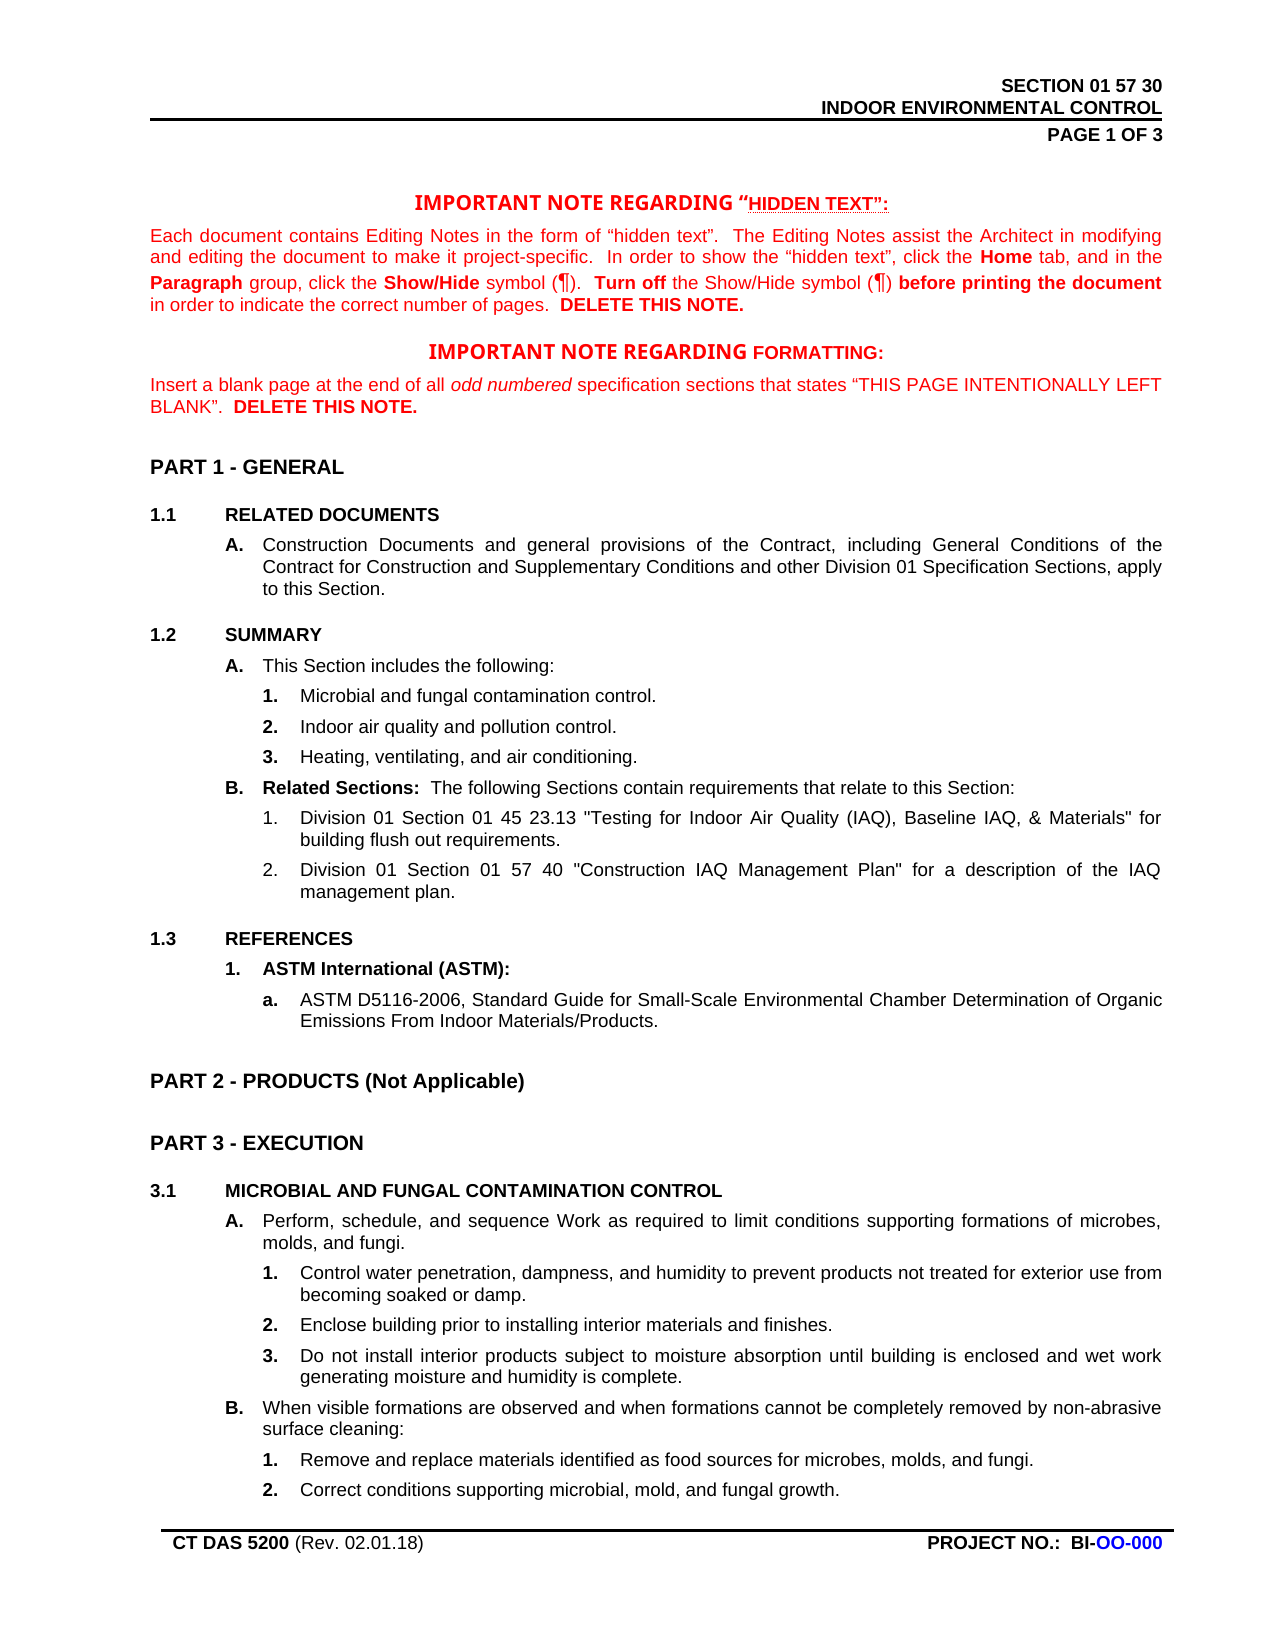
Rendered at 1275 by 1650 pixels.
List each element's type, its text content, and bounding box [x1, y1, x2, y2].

text IMPORTANT NOTE REGARDING FORMATTING: [150, 337, 1162, 366]
subtitle 2. Division 01 Section 01 57 40 "Construction IAQ Management Plan" for a description of the IAQ management plan. [262, 859, 1162, 902]
subtitle 3.1 MICROBIAL AND FUNGAL CONTAMINATION CONTROL [150, 1179, 1162, 1201]
text PART 2 - PRODUCTS (Not Applicable) [150, 1069, 1162, 1093]
subtitle 1. Remove and replace materials identified as food sources for microbes, molds, and fungi. [262, 1449, 1162, 1470]
subtitle 2. Indoor air quality and pollution control. [262, 716, 1162, 737]
subtitle 2. Correct conditions supporting microbial, mold, and fungal growth. [262, 1479, 1162, 1501]
subtitle B. When visible formations are observed and when formations cannot be completely removed by non-abrasive surface cleaning: [225, 1397, 1162, 1440]
subtitle 2. Enclose building prior to installing interior materials and finishes. [262, 1314, 1162, 1336]
text PART 3 - EXECUTION [150, 1130, 1162, 1154]
subtitle 1. Division 01 Section 01 45 23.13 "Testing for Indoor Air Quality (IAQ), Baseline IAQ, & Materials" for building flush out requirements. [262, 807, 1162, 850]
text Each document contains Editing Notes in the form of “hidden text”. The Editing Notes assist the Architect in modifying and editing the document to make it project-specific. In order to show the “hidden text”, click the Home tab, and in the Paragraph group, click the Show/Hide symbol (¶). Turn off the Show/Hide symbol (¶) before printing the document in order to indicate the correct number of pages. DELETE THIS NOTE. [150, 225, 1162, 316]
subtitle 1. Microbial and fungal contamination control. [262, 685, 1162, 707]
subtitle 1. ASTM International (ASTM): [225, 958, 1162, 979]
subtitle A. Construction Documents and general provisions of the Contract, including General Conditions of the Contract for Construction and Supplementary Conditions and other Division 01 Specification Sections, apply to this Section. [225, 534, 1162, 599]
subtitle 1. Control water penetration, dampness, and humidity to prevent products not treated for exterior use from becoming soaked or damp. [262, 1262, 1162, 1305]
subtitle A. Perform, schedule, and sequence Work as required to limit conditions supporting formations of microbes, molds, and fungi. [225, 1210, 1162, 1253]
text Insert a blank page at the end of all odd numbered specification sections that states “THIS PAGE INTENTIONALLY LEFT BLANK”. DELETE THIS NOTE. [150, 374, 1162, 417]
text PART 1 - GENERAL [150, 455, 1162, 479]
subtitle A. This Section includes the following: [225, 654, 1162, 676]
subtitle 1.1 RELATED DOCUMENTS [150, 504, 1162, 525]
subtitle 3. Do not install interior products subject to moisture absorption until building is enclosed and wet work generating moisture and humidity is complete. [262, 1344, 1162, 1388]
subtitle a. ASTM D5116-2006, Standard Guide for Small-Scale Environmental Chamber Determination of Organic Emissions From Indoor Materials/Products. [262, 988, 1162, 1031]
subtitle 1.2 SUMMARY [150, 624, 1162, 646]
subtitle 3. Heating, ventilating, and air conditioning. [262, 746, 1162, 768]
subtitle 1.3 REFERENCES [150, 927, 1162, 949]
text IMPORTANT NOTE REGARDING “HIDDEN TEXT”: [141, 188, 1162, 216]
subtitle B. Related Sections: The following Sections contain requirements that relate to this Section: [225, 777, 1162, 798]
